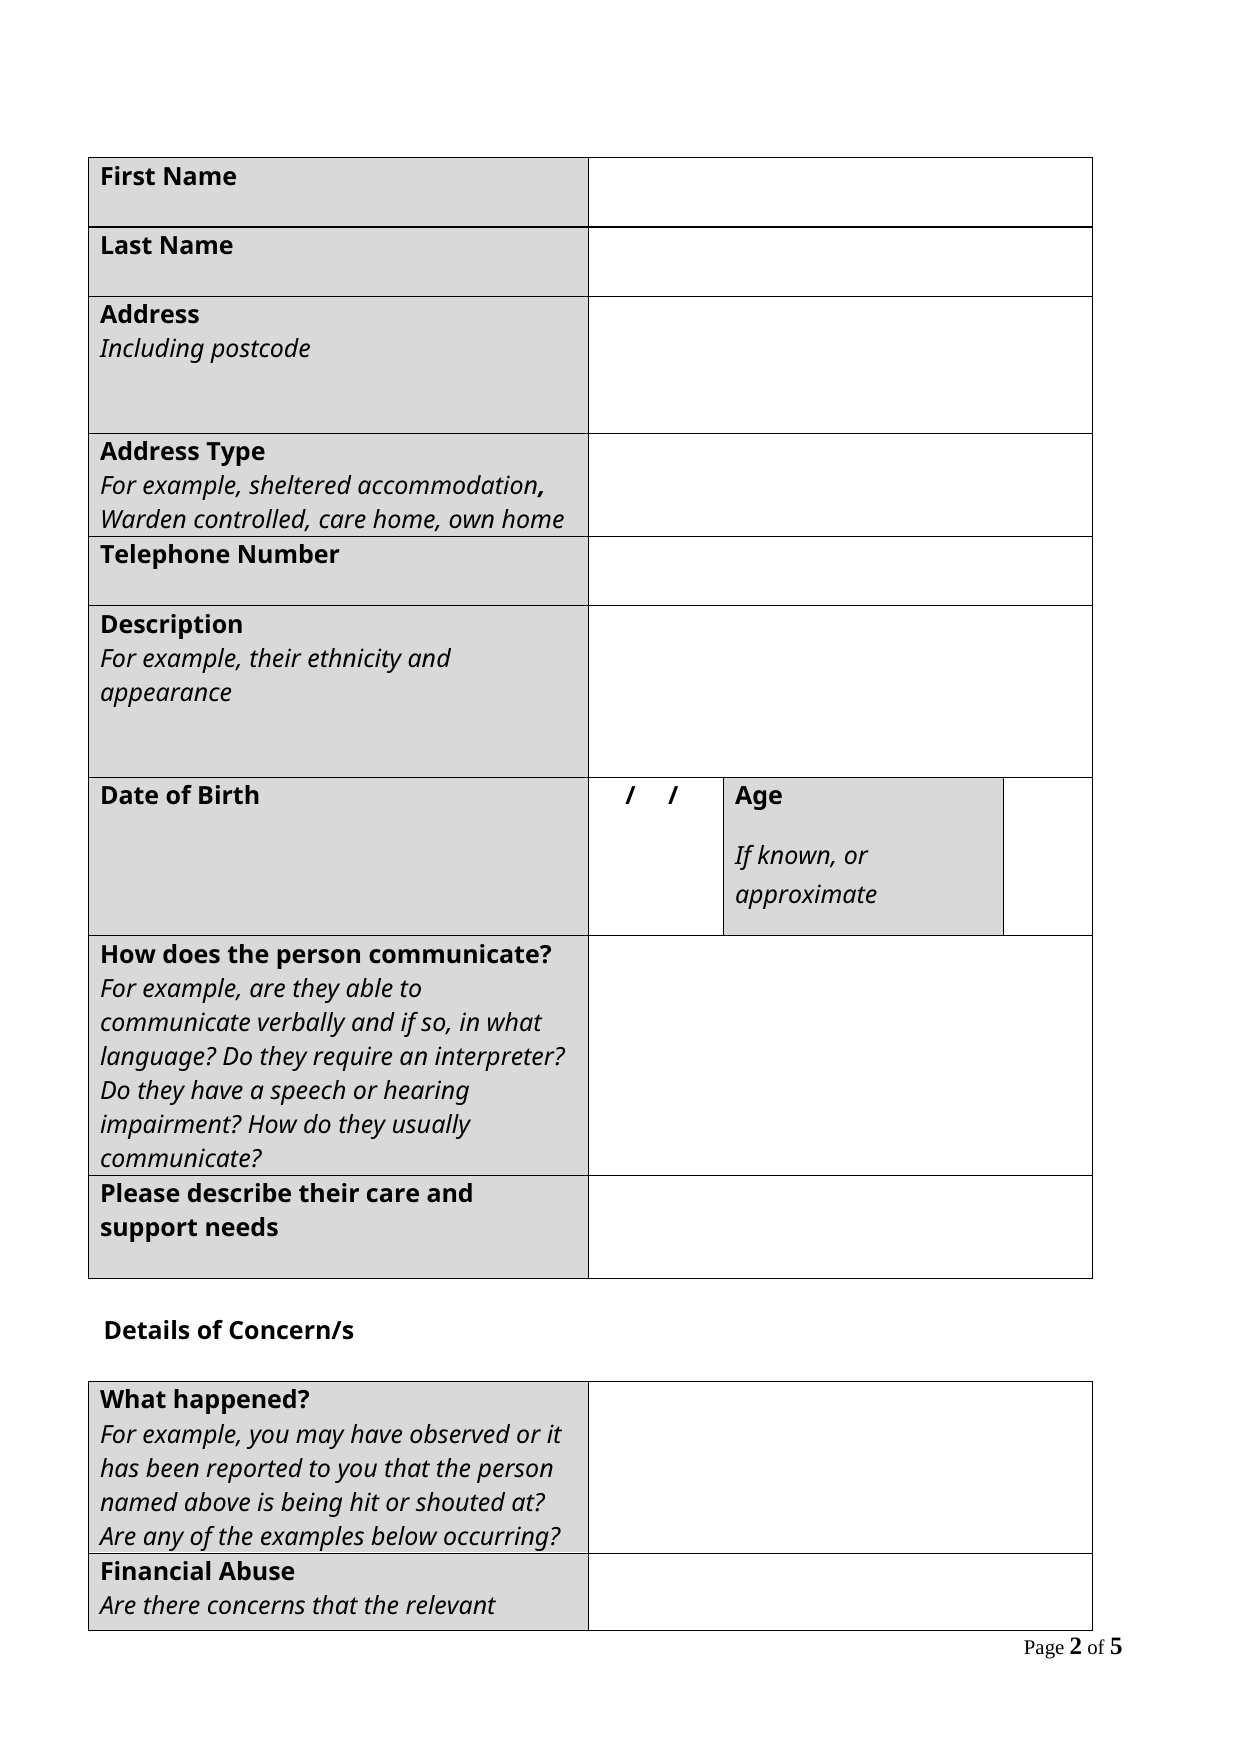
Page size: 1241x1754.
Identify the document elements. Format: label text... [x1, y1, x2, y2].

table_cell [589, 537, 1092, 605]
table_cell Address Including postcode [89, 297, 588, 433]
table_cell [589, 434, 1092, 536]
table_cell Telephone Number [89, 537, 588, 605]
table_cell Address Type For example, sheltered accommodation, Warden controlled, care home, own home [89, 434, 588, 536]
table_header [589, 158, 1092, 226]
table_header What happened? For example, you may have observed or it has been reported to you that the person named above is being hit or shouted at? Are any of the examples below occurring? [89, 1382, 588, 1552]
table_header First Name [89, 158, 588, 226]
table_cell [89, 1554, 588, 1630]
table_cell [589, 228, 1092, 296]
table_cell [589, 1554, 1092, 1630]
table_cell [1004, 778, 1092, 935]
table_cell How does the person communicate? For example, are they able to communicate verbally and if so, in what language? Do they require an interpreter? Do they have a speech or hearing impairment? How do they usually communicate? [89, 936, 588, 1175]
table_cell Last Name [89, 228, 588, 296]
table_header [589, 1382, 1092, 1552]
table_cell Age If known, or approximate [724, 778, 1003, 935]
table_cell [589, 1176, 1092, 1278]
table_cell Please describe their care and support needs [89, 1176, 588, 1278]
table_cell [589, 936, 1092, 1175]
table_cell Date of Birth [89, 778, 588, 935]
table_cell Description For example, their ethnicity and appearance [89, 606, 588, 777]
table_cell [589, 606, 1092, 777]
table_cell / / [589, 778, 723, 935]
table_cell [589, 297, 1092, 433]
text Details of Concern/s [103, 1313, 1122, 1347]
